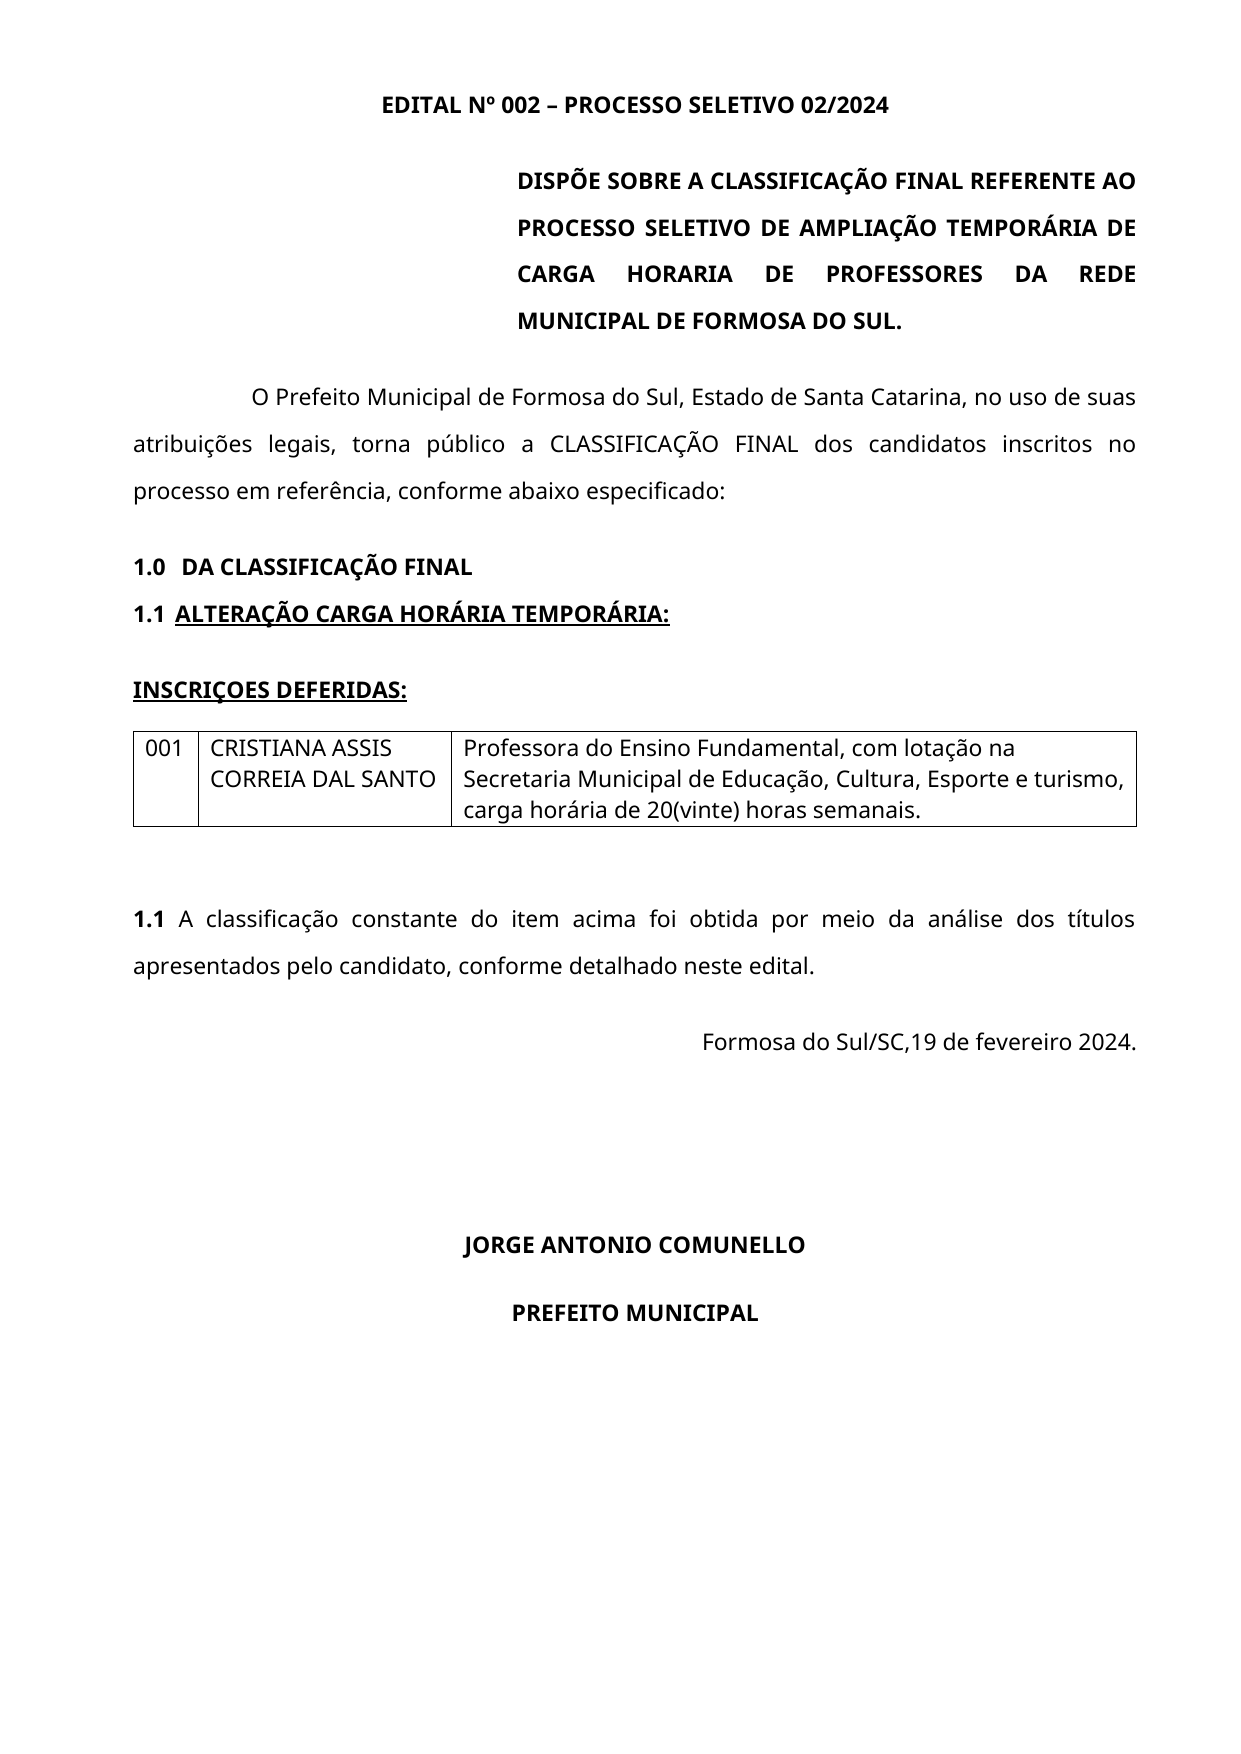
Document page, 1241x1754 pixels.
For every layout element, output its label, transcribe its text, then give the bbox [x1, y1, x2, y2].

text O Prefeito Municipal de Formosa do Sul, Estado de Santa Catarina, no uso de suas atribuições legais, torna público a CLASSIFICAÇÃO FINAL dos candidatos inscritos no processo em referência, conforme abaixo especificado: [133, 381, 1137, 506]
text DISPÕE SOBRE A CLASSIFICAÇÃO FINAL REFERENTE AO PROCESSO SELETIVO DE AMPLIAÇÃO TEMPORÁRIA DE CARGA HORARIA DE PROFESSORES DA REDE MUNICIPAL DE FORMOSA DO SUL. [517, 165, 1137, 337]
text PREFEITO MUNICIPAL [133, 1296, 1137, 1328]
list DA CLASSIFICAÇÃO FINAL [133, 551, 1137, 582]
table_header CRISTIANA ASSIS CORREIA DAL SANTO [199, 732, 451, 826]
text Formosa do Sul/SC,19 de fevereiro 2024. [133, 1026, 1137, 1057]
text EDITAL Nº 002 – PROCESSO SELETIVO 02/2024 [133, 89, 1137, 120]
table_header 001 [134, 732, 198, 826]
text 1.1 A classificação constante do item acima foi obtida por meio da análise dos títulos apresentados pelo candidato, conforme detalhado neste edital. [133, 903, 1137, 981]
list ALTERAÇÃO CARGA HORÁRIA TEMPORÁRIA: [133, 598, 1137, 629]
text INSCRIÇOES DEFERIDAS: [133, 674, 1137, 705]
table_header Professora do Ensino Fundamental, com lotação na Secretaria Municipal de Educação, Cultura, Esporte e turismo, carga horária de 20(vinte) horas semanais. [452, 732, 1136, 826]
text JORGE ANTONIO COMUNELLO [133, 1229, 1137, 1260]
